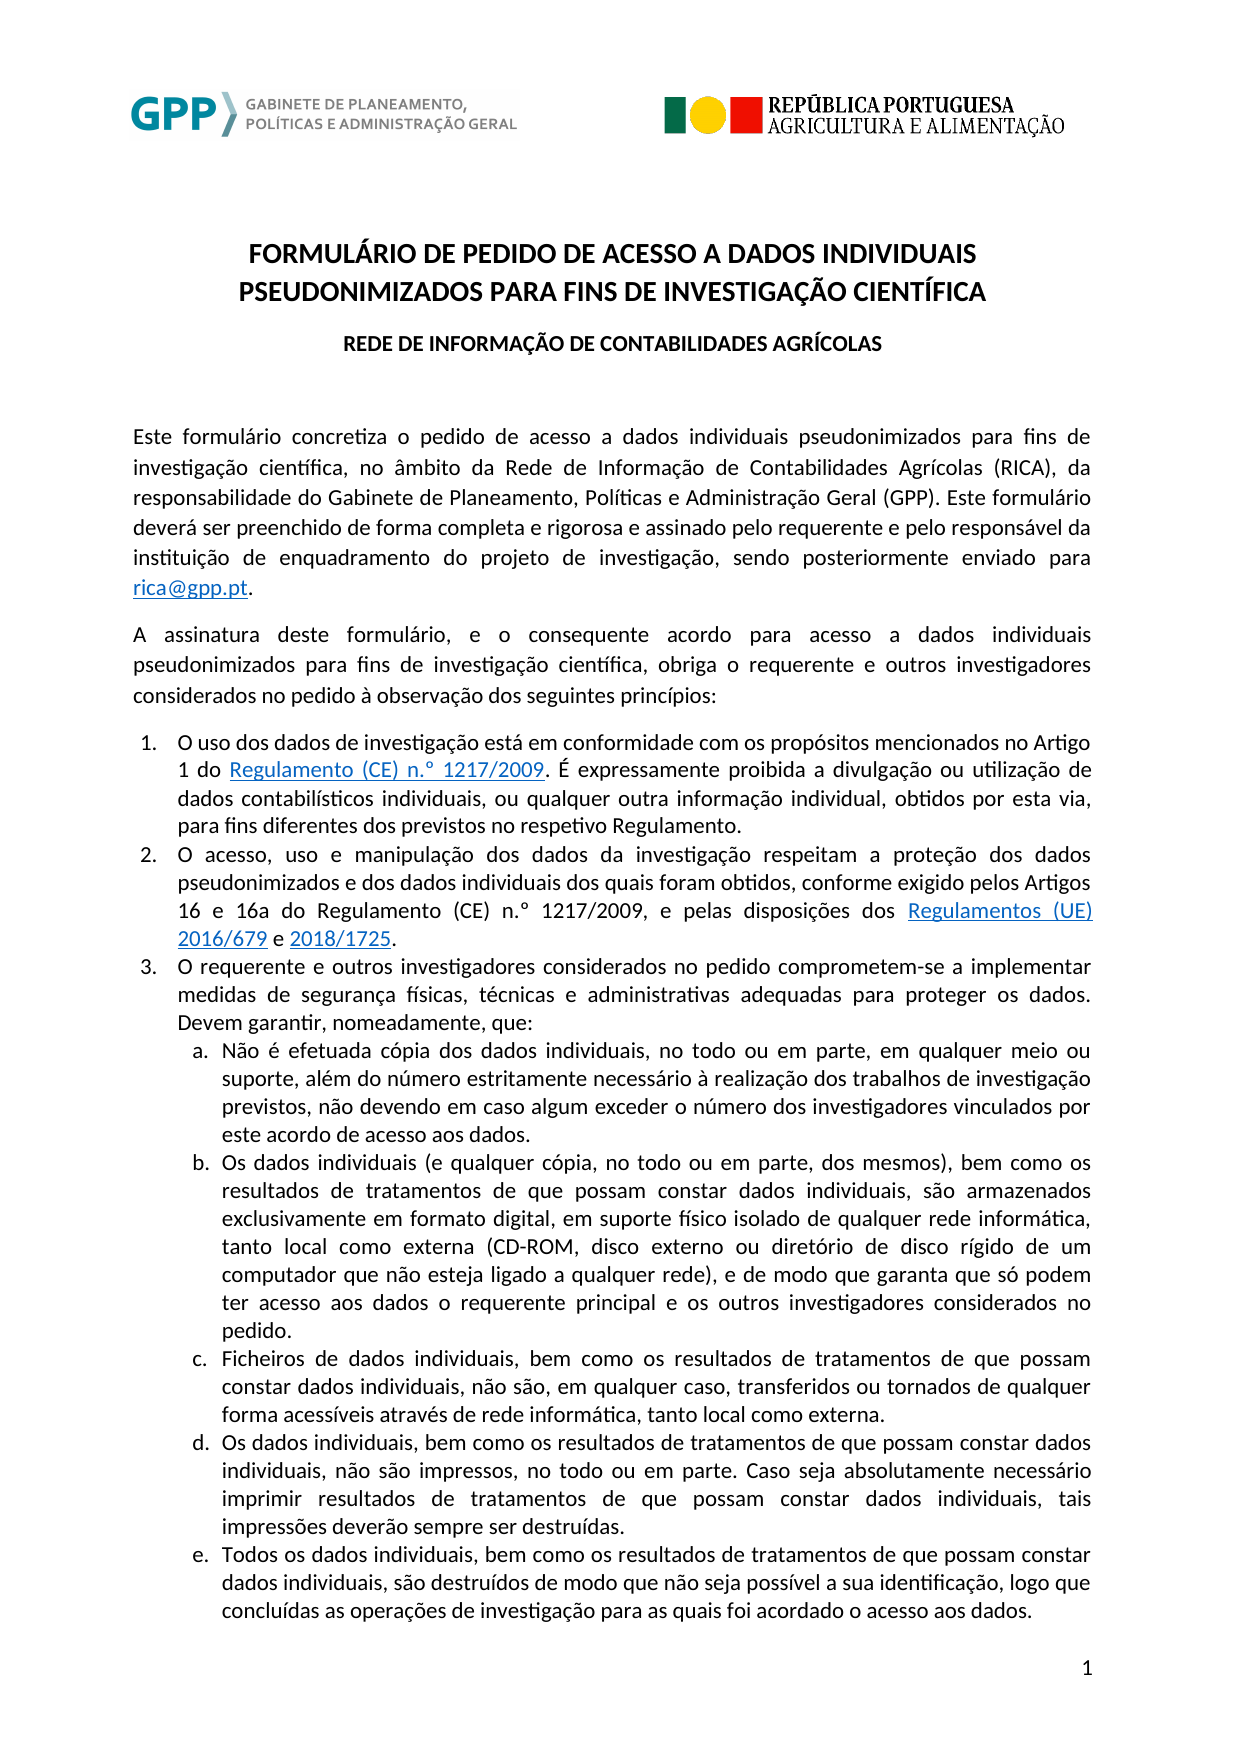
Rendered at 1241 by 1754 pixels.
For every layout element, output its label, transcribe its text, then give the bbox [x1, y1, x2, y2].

text Rede de Informação de Contabilidades Agrícolas [133, 329, 1093, 357]
list Ficheiros de dados individuais, bem como os resultados de tratamentos de que possam constar dados individuais, não são, em qualquer caso, transferidos ou tornados de qualquer forma acessíveis através de rede informática, tanto local como externa. [192, 1344, 1093, 1428]
text Formulário de pedido de acesso a dados individuais pseudonimizados para fins de investigação científica [133, 235, 1093, 309]
text Este formulário concretiza o pedido de acesso a dados individuais pseudonimizados para fins de investigação científica, no âmbito da Rede de Informação de Contabilidades Agrícolas (RICA), da responsabilidade do Gabinete de Planeamento, Políticas e Administração Geral (GPP). Este formulário deverá ser preenchido de forma completa e rigorosa e assinado pelo requerente e pelo responsável da instituição de enquadramento do projeto de investigação, sendo posteriormente enviado para rica@gpp.pt. [133, 422, 1093, 601]
text A assinatura deste formulário, e o consequente acordo para acesso a dados individuais pseudonimizados para fins de investigação científica, obriga o requerente e outros investigadores considerados no pedido à observação dos seguintes princípios: [133, 620, 1093, 709]
list O requerente e outros investigadores considerados no pedido comprometem-se a implementar medidas de segurança físicas, técnicas e administrativas adequadas para proteger os dados. Devem garantir, nomeadamente, que: [140, 952, 1093, 1036]
list Todos os dados individuais, bem como os resultados de tratamentos de que possam constar dados individuais, são destruídos de modo que não seja possível a sua identificação, logo que concluídas as operações de investigação para as quais foi acordado o acesso aos dados. [192, 1540, 1093, 1624]
list O acesso, uso e manipulação dos dados da investigação respeitam a proteção dos dados pseudonimizados e dos dados individuais dos quais foram obtidos, conforme exigido pelos Artigos 16 e 16a do Regulamento (CE) n.º 1217/2009, e pelas disposições dos Regulamentos (UE) 2016/679 e 2018/1725. [140, 840, 1093, 952]
list Não é efetuada cópia dos dados individuais, no todo ou em parte, em qualquer meio ou suporte, além do número estritamente necessário à realização dos trabalhos de investigação previstos, não devendo em caso algum exceder o número dos investigadores vinculados por este acordo de acesso aos dados. [192, 1036, 1093, 1148]
picture [129, 89, 521, 141]
list O uso dos dados de investigação está em conformidade com os propósitos mencionados no Artigo 1 do Regulamento (CE) n.º 1217/2009. É expressamente proibida a divulgação ou utilização de dados contabilísticos individuais, ou qualquer outra informação individual, obtidos por esta via, para fins diferentes dos previstos no respetivo Regulamento. [140, 728, 1093, 840]
list Os dados individuais (e qualquer cópia, no todo ou em parte, dos mesmos), bem como os resultados de tratamentos de que possam constar dados individuais, são armazenados exclusivamente em formato digital, em suporte físico isolado de qualquer rede informática, tanto local como externa (CD-ROM, disco externo ou diretório de disco rígido de um computador que não esteja ligado a qualquer rede), e de modo que garanta que só podem ter acesso aos dados o requerente principal e os outros investigadores considerados no pedido. [192, 1148, 1093, 1344]
list Os dados individuais, bem como os resultados de tratamentos de que possam constar dados individuais, não são impressos, no todo ou em parte. Caso seja absolutamente necessário imprimir resultados de tratamentos de que possam constar dados individuais, tais impressões deverão sempre ser destruídas. [192, 1428, 1093, 1540]
picture [664, 92, 1065, 138]
